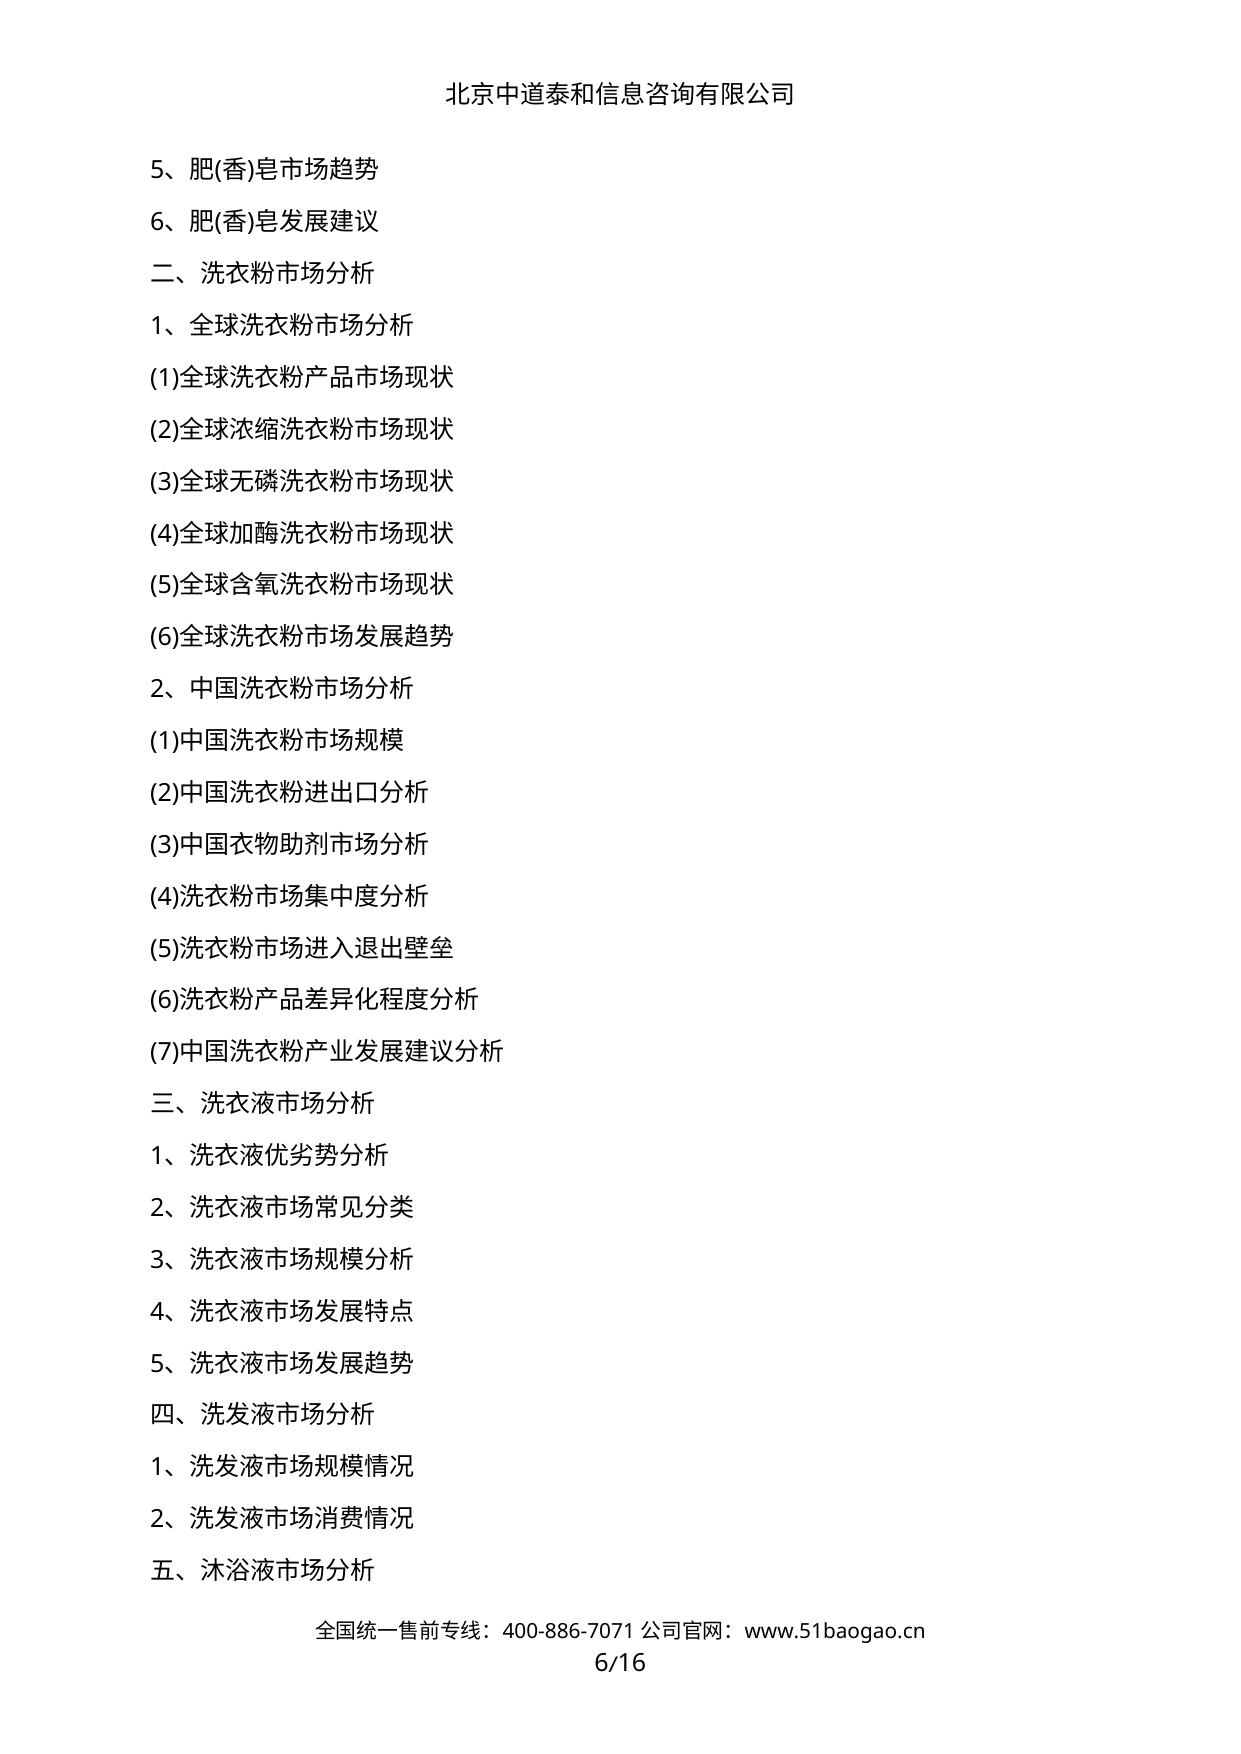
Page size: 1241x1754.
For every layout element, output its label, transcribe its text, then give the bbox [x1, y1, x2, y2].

text 五、沐浴液市场分析 [150, 1551, 1090, 1587]
text 2、洗发液市场消费情况 [150, 1499, 1090, 1535]
text 5、洗衣液市场发展趋势 [150, 1343, 1090, 1379]
text (7)中国洗衣粉产业发展建议分析 [150, 1032, 1090, 1068]
text 5、肥(香)皂市场趋势 [150, 150, 1090, 186]
text 2、洗衣液市场常见分类 [150, 1187, 1090, 1224]
text 3、洗衣液市场规模分析 [150, 1239, 1090, 1276]
text 6、肥(香)皂发展建议 [150, 202, 1090, 238]
text 1、全球洗衣粉市场分析 [150, 306, 1090, 342]
text (2)全球浓缩洗衣粉市场现状 [150, 409, 1090, 446]
text 4、洗衣液市场发展特点 [150, 1291, 1090, 1327]
text (3)中国衣物助剂市场分析 [150, 824, 1090, 861]
text 2、中国洗衣粉市场分析 [150, 669, 1090, 705]
text (5)全球含氧洗衣粉市场现状 [150, 565, 1090, 601]
text 四、洗发液市场分析 [150, 1395, 1090, 1431]
text (4)洗衣粉市场集中度分析 [150, 876, 1090, 912]
text (6)洗衣粉产品差异化程度分析 [150, 980, 1090, 1016]
text 二、洗衣粉市场分析 [150, 254, 1090, 290]
text (1)中国洗衣粉市场规模 [150, 721, 1090, 757]
text (6)全球洗衣粉市场发展趋势 [150, 617, 1090, 653]
text 1、洗衣液优劣势分析 [150, 1136, 1090, 1172]
text (4)全球加酶洗衣粉市场现状 [150, 513, 1090, 549]
text 三、洗衣液市场分析 [150, 1084, 1090, 1120]
text (5)洗衣粉市场进入退出壁垒 [150, 928, 1090, 964]
text (3)全球无磷洗衣粉市场现状 [150, 461, 1090, 497]
text 1、洗发液市场规模情况 [150, 1447, 1090, 1483]
text (2)中国洗衣粉进出口分析 [150, 772, 1090, 809]
text (1)全球洗衣粉产品市场现状 [150, 357, 1090, 394]
